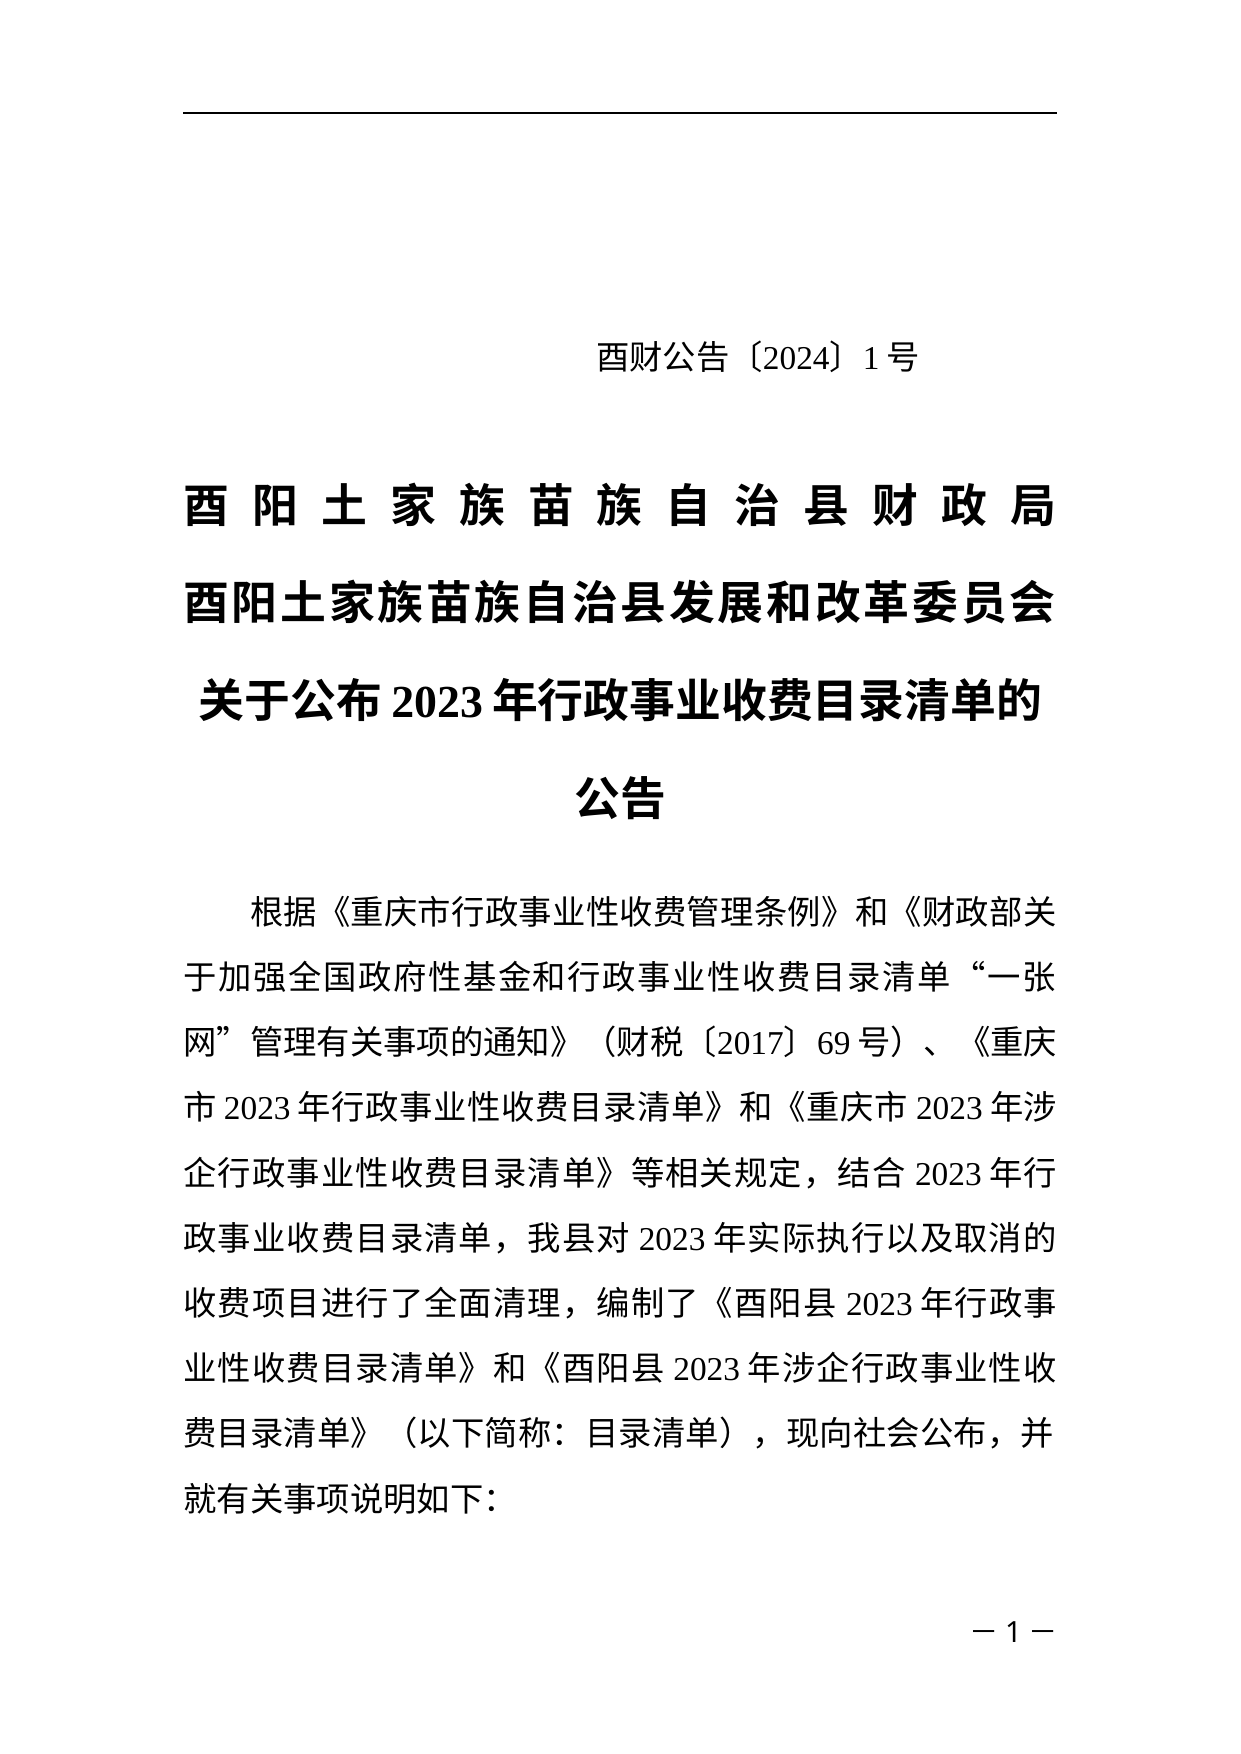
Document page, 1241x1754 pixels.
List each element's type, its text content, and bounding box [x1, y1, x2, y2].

text 酉财公告〔2024〕1号 [183, 323, 1057, 388]
text 根据《重庆市行政事业性收费管理条例》和《财政部关于加强全国政府性基金和行政事业性收费目录清单“一张网”管理有关事项的通知》（财税〔2017〕69号）、《重庆市2023年行政事业性收费目录清单》和《重庆市2023年涉企行政事业性收费目录清单》等相关规定，结合2023年行政事业收费目录清单，我县对2023年实际执行以及取消的收费项目进行了全面清理，编制了《酉阳县2023年行政事业性收费目录清单》和《酉阳县2023年涉企行政事业性收费目录清单》（以下简称：目录清单），现向社会公布，并就有关事项说明如下： [183, 877, 1057, 1529]
text 酉阳土家族苗族自治县财政局 [183, 453, 1057, 551]
text 酉阳土家族苗族自治县发展和改革委员会 [183, 551, 1057, 649]
text 关于公布2023年行政事业收费目录清单的 [172, 649, 1068, 747]
text 公告 [172, 747, 1068, 844]
